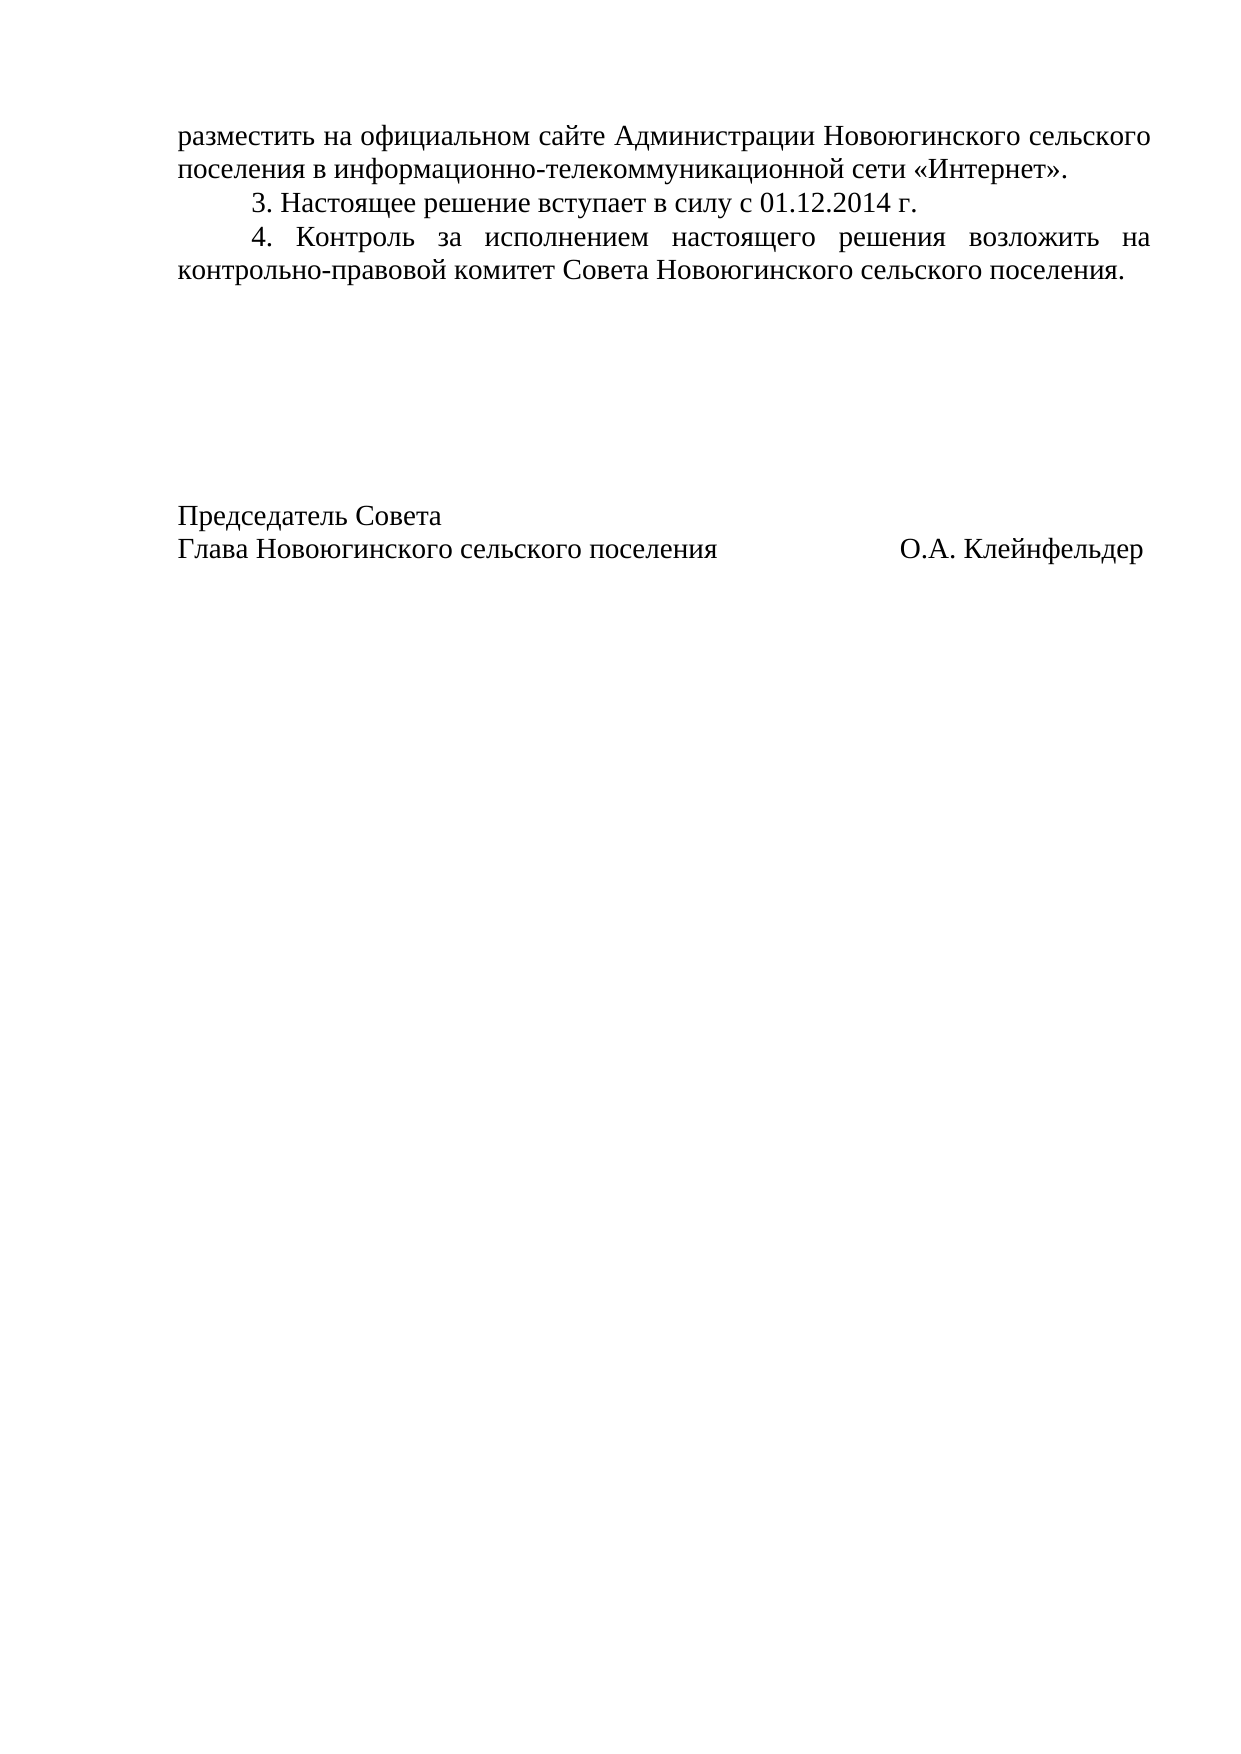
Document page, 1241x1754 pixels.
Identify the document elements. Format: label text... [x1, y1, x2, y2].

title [177, 118, 1152, 185]
text 3. Настоящее решение вступает в силу с 01.12.2014 г. [177, 185, 1152, 219]
text Глава Новоюгинского сельского поселения О.А. Клейнфельдер [177, 531, 1152, 565]
text 4. Контроль за исполнением настоящего решения возложить на контрольно-правовой комитет Совета Новоюгинского сельского поселения. [177, 219, 1152, 286]
text Председатель Совета [177, 498, 1152, 531]
